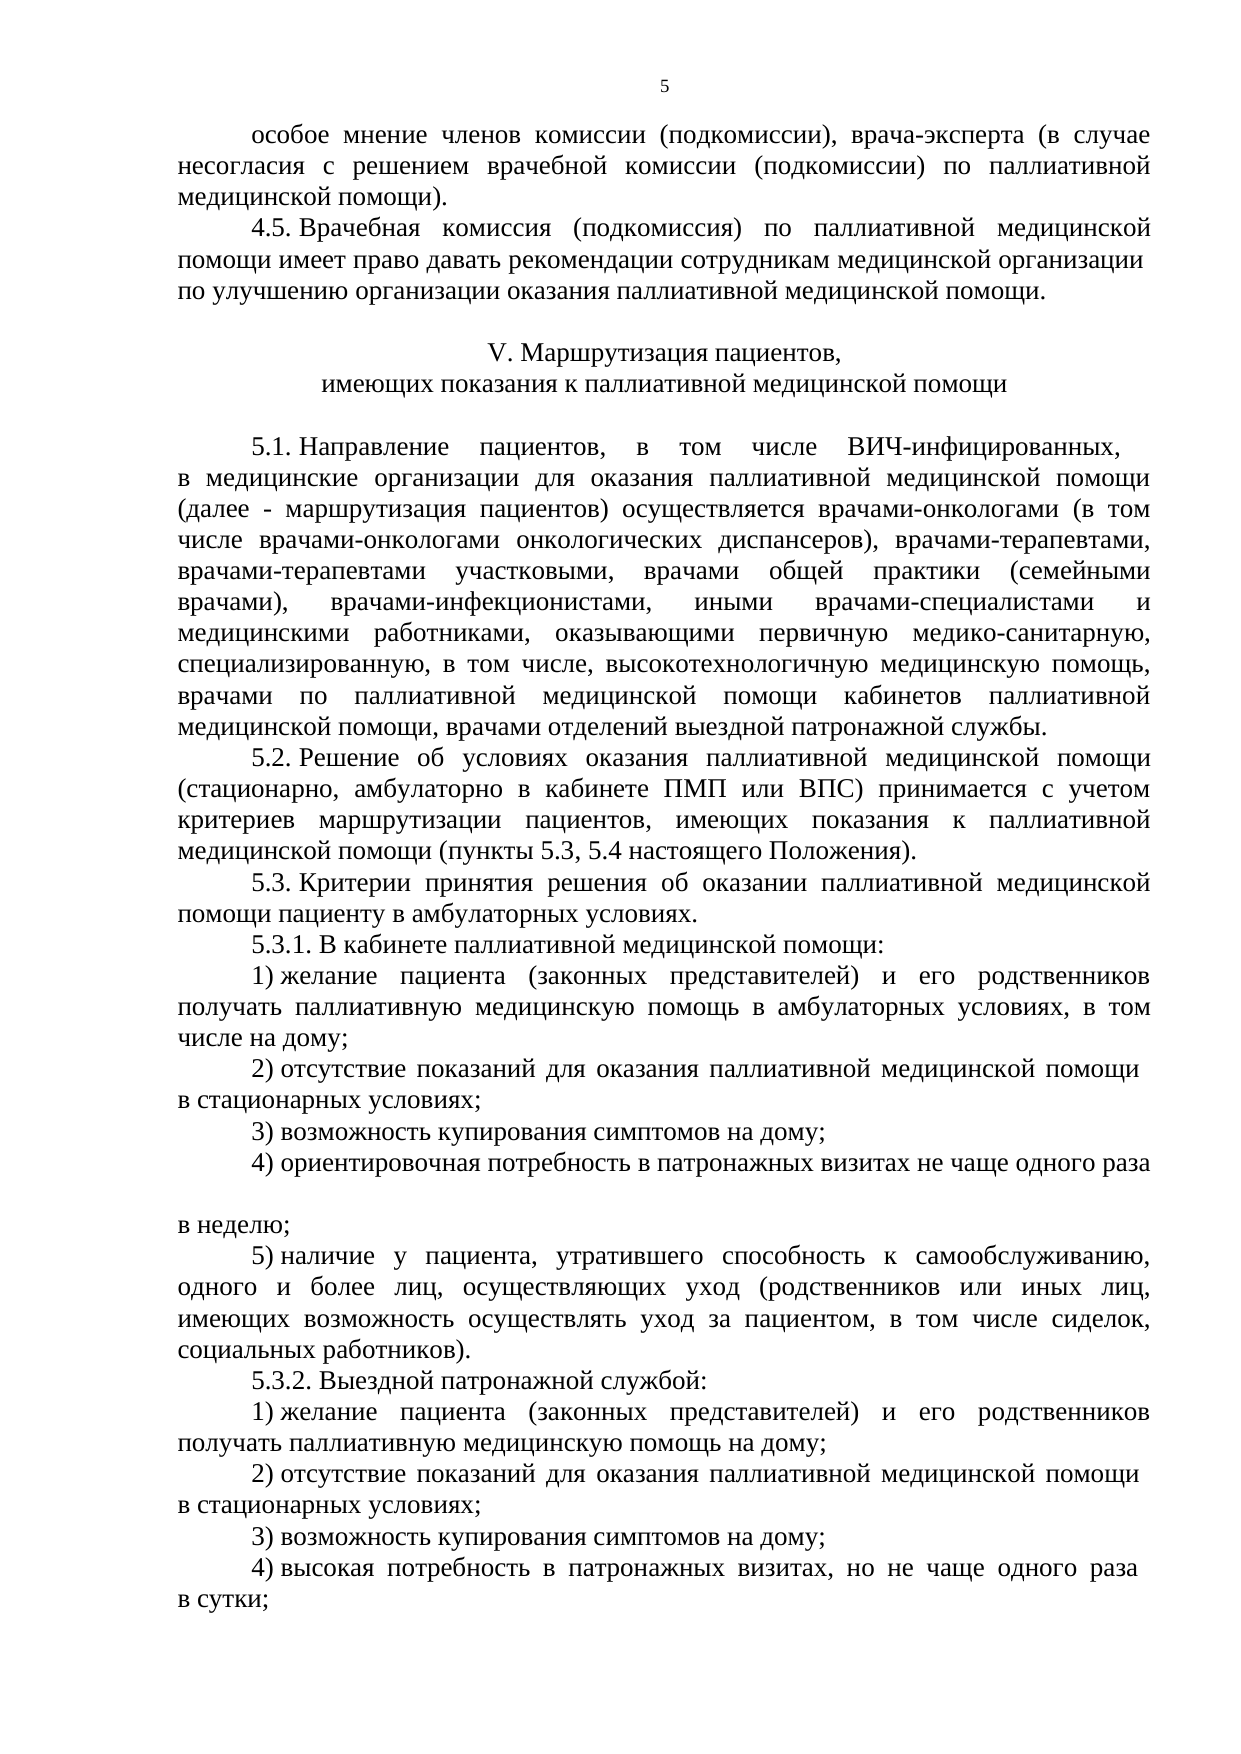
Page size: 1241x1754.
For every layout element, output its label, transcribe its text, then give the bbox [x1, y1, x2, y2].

text 1) желание пациента (законных представителей) и его родственников получать паллиативную медицинскую помощь в амбулаторных условиях, в том числе на дому; [177, 959, 1152, 1052]
text 5.3.2. Выездной патронажной службой: [177, 1364, 1152, 1395]
text особое мнение членов комиссии (подкомиссии), врача-эксперта (в случае несогласия с решением врачебной комиссии (подкомиссии) по паллиативной медицинской помощи). [177, 118, 1152, 212]
text 2) отсутствие показаний для оказания паллиативной медицинской помощи в стационарных условиях; [177, 1052, 1152, 1115]
text 3) возможность купирования симптомов на дому; [177, 1115, 1152, 1146]
text 2) отсутствие показаний для оказания паллиативной медицинской помощи в стационарных условиях; [177, 1457, 1152, 1520]
text 4) высокая потребность в патронажных визитах, но не чаще одного раза в сутки; [177, 1551, 1152, 1613]
subtitle имеющих показания к паллиативной медицинской помощи [177, 367, 1152, 398]
text 5.3. Критерии принятия решения об оказании паллиативной медицинской помощи пациенту в амбулаторных условиях. [177, 866, 1152, 928]
text 5) наличие у пациента, утратившего способность к самообслуживанию, одного и более лиц, осуществляющих уход (родственников или иных лиц, имеющих возможность осуществлять уход за пациентом, в том числе сиделок, социальных работников). [177, 1239, 1152, 1364]
text 5.3.1. В кабинете паллиативной медицинской помощи: [177, 928, 1152, 959]
text 4) ориентировочная потребность в патронажных визитах не чаще одного раза в неделю; [177, 1146, 1152, 1239]
text 4.5. Врачебная комиссия (подкомиссия) по паллиативной медицинской помощи имеет право давать рекомендации сотрудникам медицинской организации по улучшению организации оказания паллиативной медицинской помощи. [177, 212, 1152, 305]
text 3) возможность купирования симптомов на дому; [177, 1520, 1152, 1551]
text 1) желание пациента (законных представителей) и его родственников получать паллиативную медицинскую помощь на дому; [177, 1395, 1152, 1457]
text 5.1. Направление пациентов, в том числе ВИЧ-инфицированных, в медицинские организации для оказания паллиативной медицинской помощи (далее - маршрутизация пациентов) осуществляется врачами-онкологами (в том числе врачами-онкологами онкологических диспансеров), врачами-терапевтами, врачами-терапевтами участковыми, врачами общей практики (семейными врачами), врачами-инфекционистами, иными врачами-специалистами и медицинскими работниками, оказывающими первичную медико-санитарную, специализированную, в том числе, высокотехнологичную медицинскую помощь, врачами по паллиативной медицинской помощи кабинетов паллиативной медицинской помощи, врачами отделений выездной патронажной службы. [177, 429, 1152, 741]
text 5.2. Решение об условиях оказания паллиативной медицинской помощи (стационарно, амбулаторно в кабинете ПМП или ВПС) принимается с учетом критериев маршрутизации пациентов, имеющих показания к паллиативной медицинской помощи (пункты 5.3, 5.4 настоящего Положения). [177, 741, 1152, 866]
subtitle V. Маршрутизация пациентов, [177, 336, 1152, 367]
